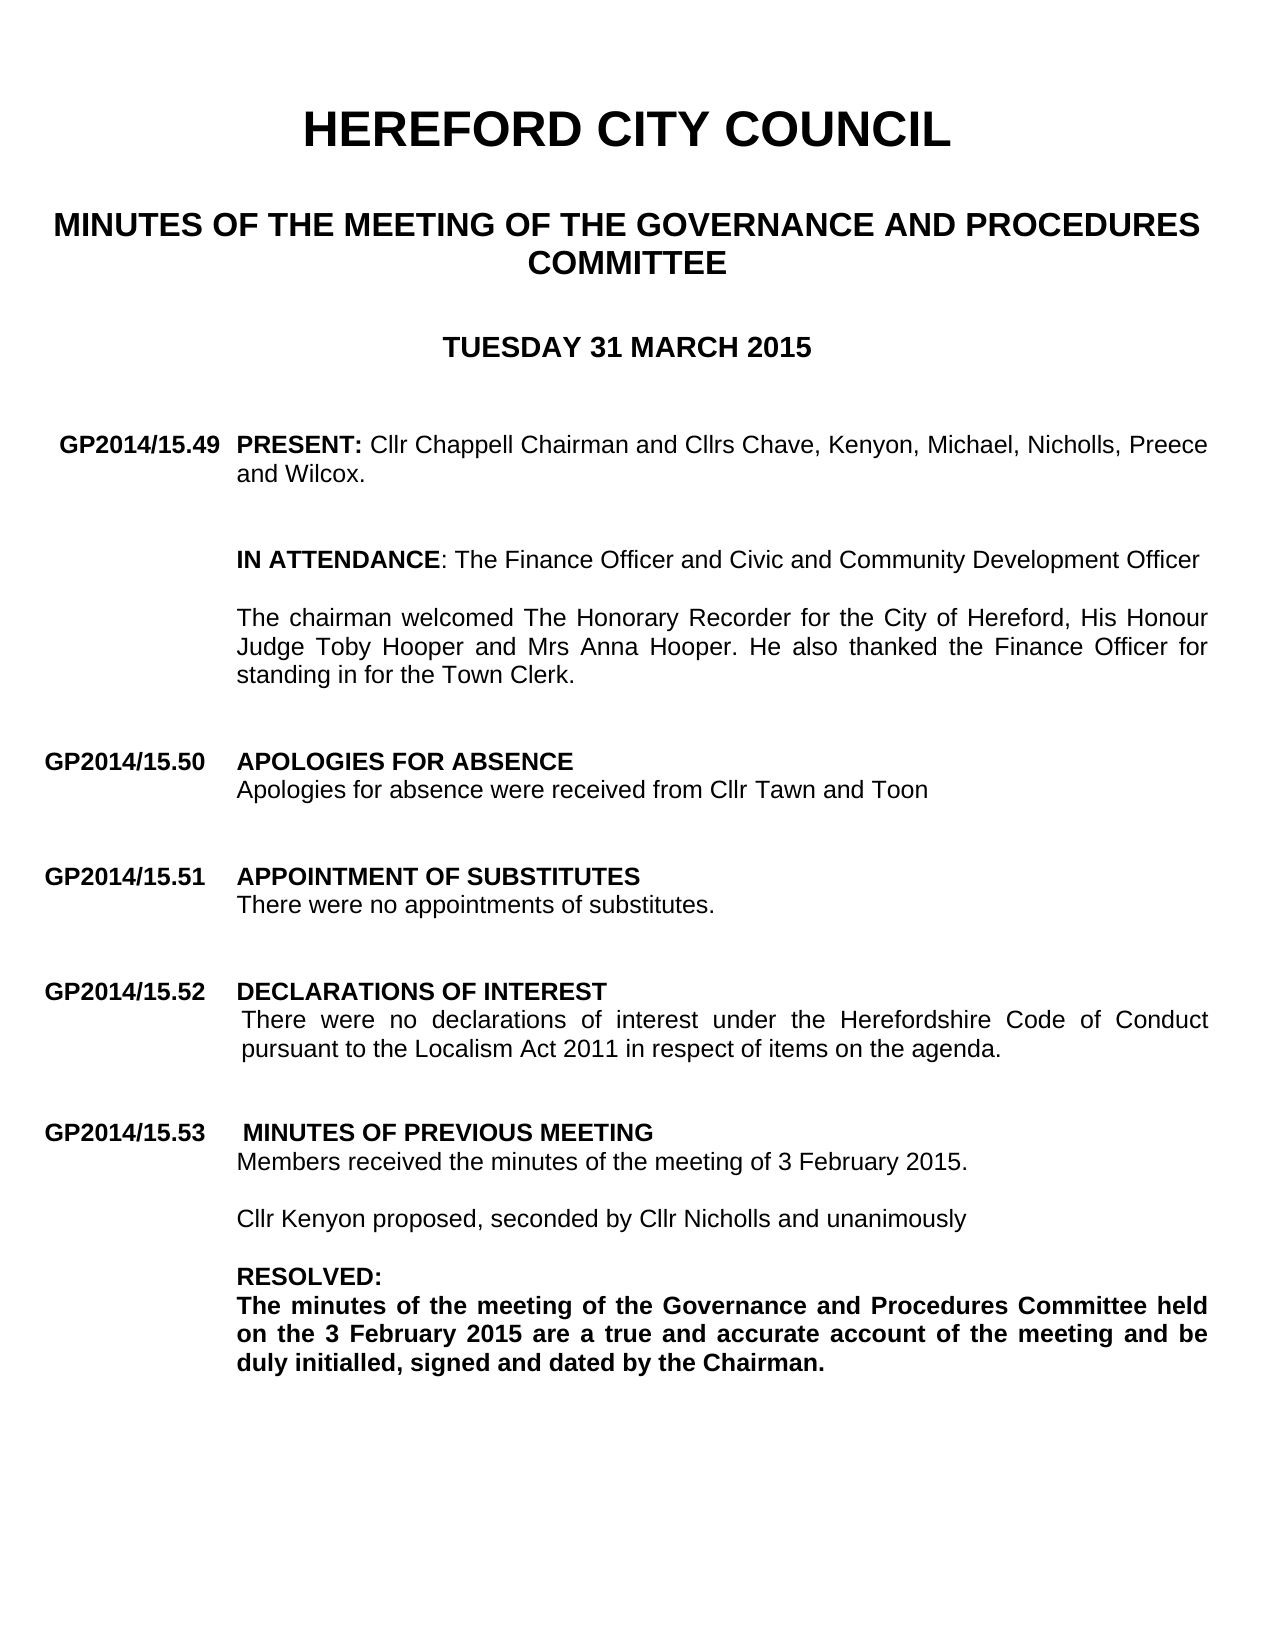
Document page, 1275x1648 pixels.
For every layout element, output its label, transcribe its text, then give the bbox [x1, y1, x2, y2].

text MINUTES OF THE MEETING OF THE GOVERNANCE AND PROCEDURES COMMITTEE [44, 205, 1210, 282]
text The chairman welcomed The Honorary Recorder for the City of Hereford, His Honour Judge Toby Hooper and Mrs Anna Hooper. He also thanked the Finance Officer for standing in for the Town Clerk. [236, 603, 1210, 689]
text Cllr Kenyon proposed, seconded by Cllr Nicholls and unanimously [236, 1204, 1210, 1233]
text GP2014/15.50 APOLOGIES FOR ABSENCE [44, 747, 1210, 776]
text Apologies for absence were received from Cllr Tawn and Toon [89, 776, 1210, 804]
text GP2014/15.52 DECLARATIONS OF INTEREST [44, 977, 1210, 1006]
list There were no declarations of interest under the Herefordshire Code of Conduct pursuant to the Localism Act 2011 in respect of items on the agenda. [241, 1006, 1210, 1092]
text TUESDAY 31 MARCH 2015 [44, 330, 1210, 363]
text GP2014/15.53 MINUTES OF PREVIOUS MEETING [44, 1118, 1210, 1147]
text IN ATTENDANCE: The Finance Officer and Civic and Community Development Officer [89, 546, 1210, 574]
text Members received the minutes of the meeting of 3 February 2015. [236, 1147, 1210, 1176]
text RESOLVED: [236, 1262, 1210, 1291]
text GP2014/15.51 APPOINTMENT OF SUBSTITUTES [44, 862, 1210, 891]
title HEREFORD CITY COUNCIL [44, 99, 1210, 157]
text There were no appointments of substitutes. [148, 891, 1210, 919]
text GP2014/15.49 PRESENT: Cllr Chappell Chairman and Cllrs Chave, Kenyon, Michael, Nicholls, Preece and Wilcox. [59, 431, 1210, 488]
list The minutes of the meeting of the Governance and Procedures Committee held on the 3 February 2015 are a true and accurate account of the meeting and be duly initialled, signed and dated by the Chairman. [236, 1291, 1210, 1377]
